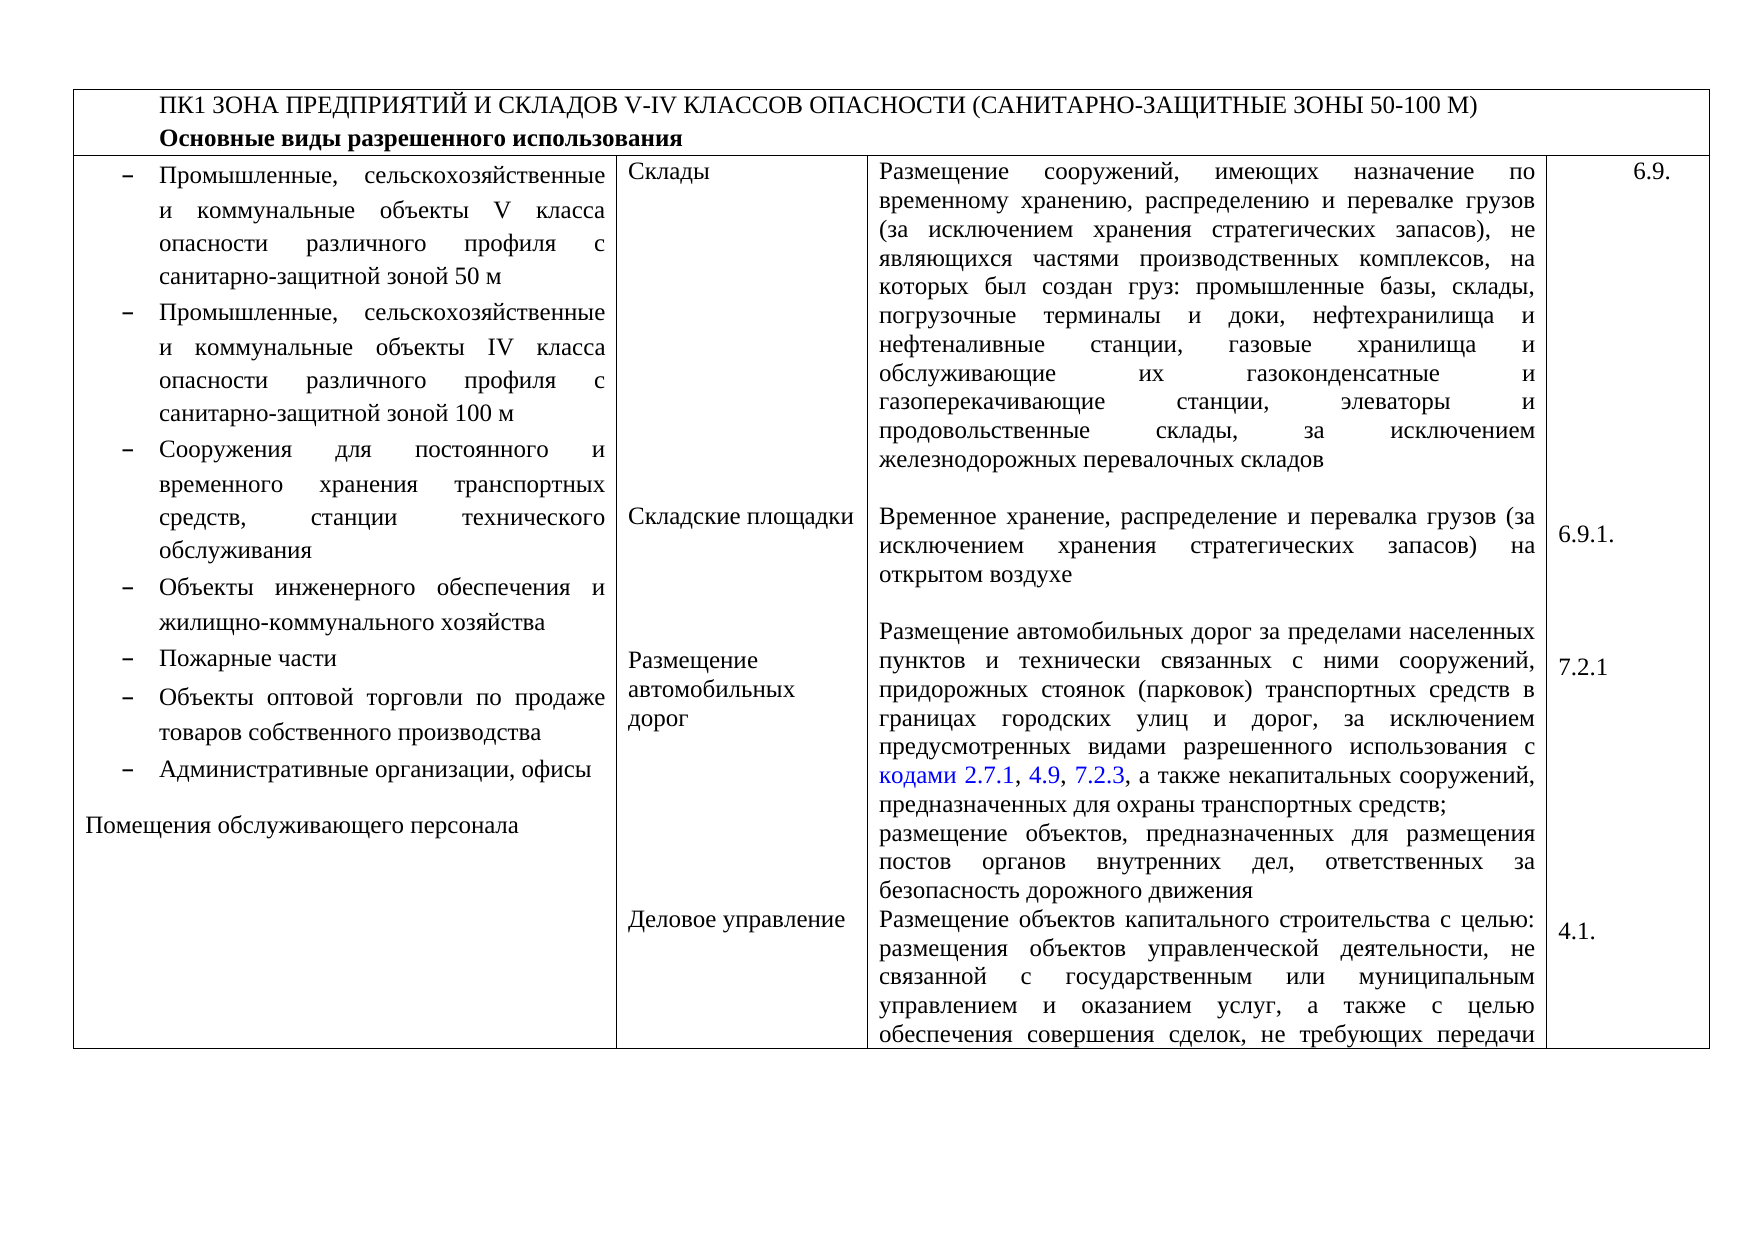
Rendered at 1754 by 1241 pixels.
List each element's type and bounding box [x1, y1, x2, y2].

table_cell [868, 156, 1546, 1048]
table_cell [617, 156, 867, 1048]
table_cell [74, 156, 616, 1048]
table_cell [1547, 156, 1709, 1048]
table_cell [74, 90, 1709, 155]
